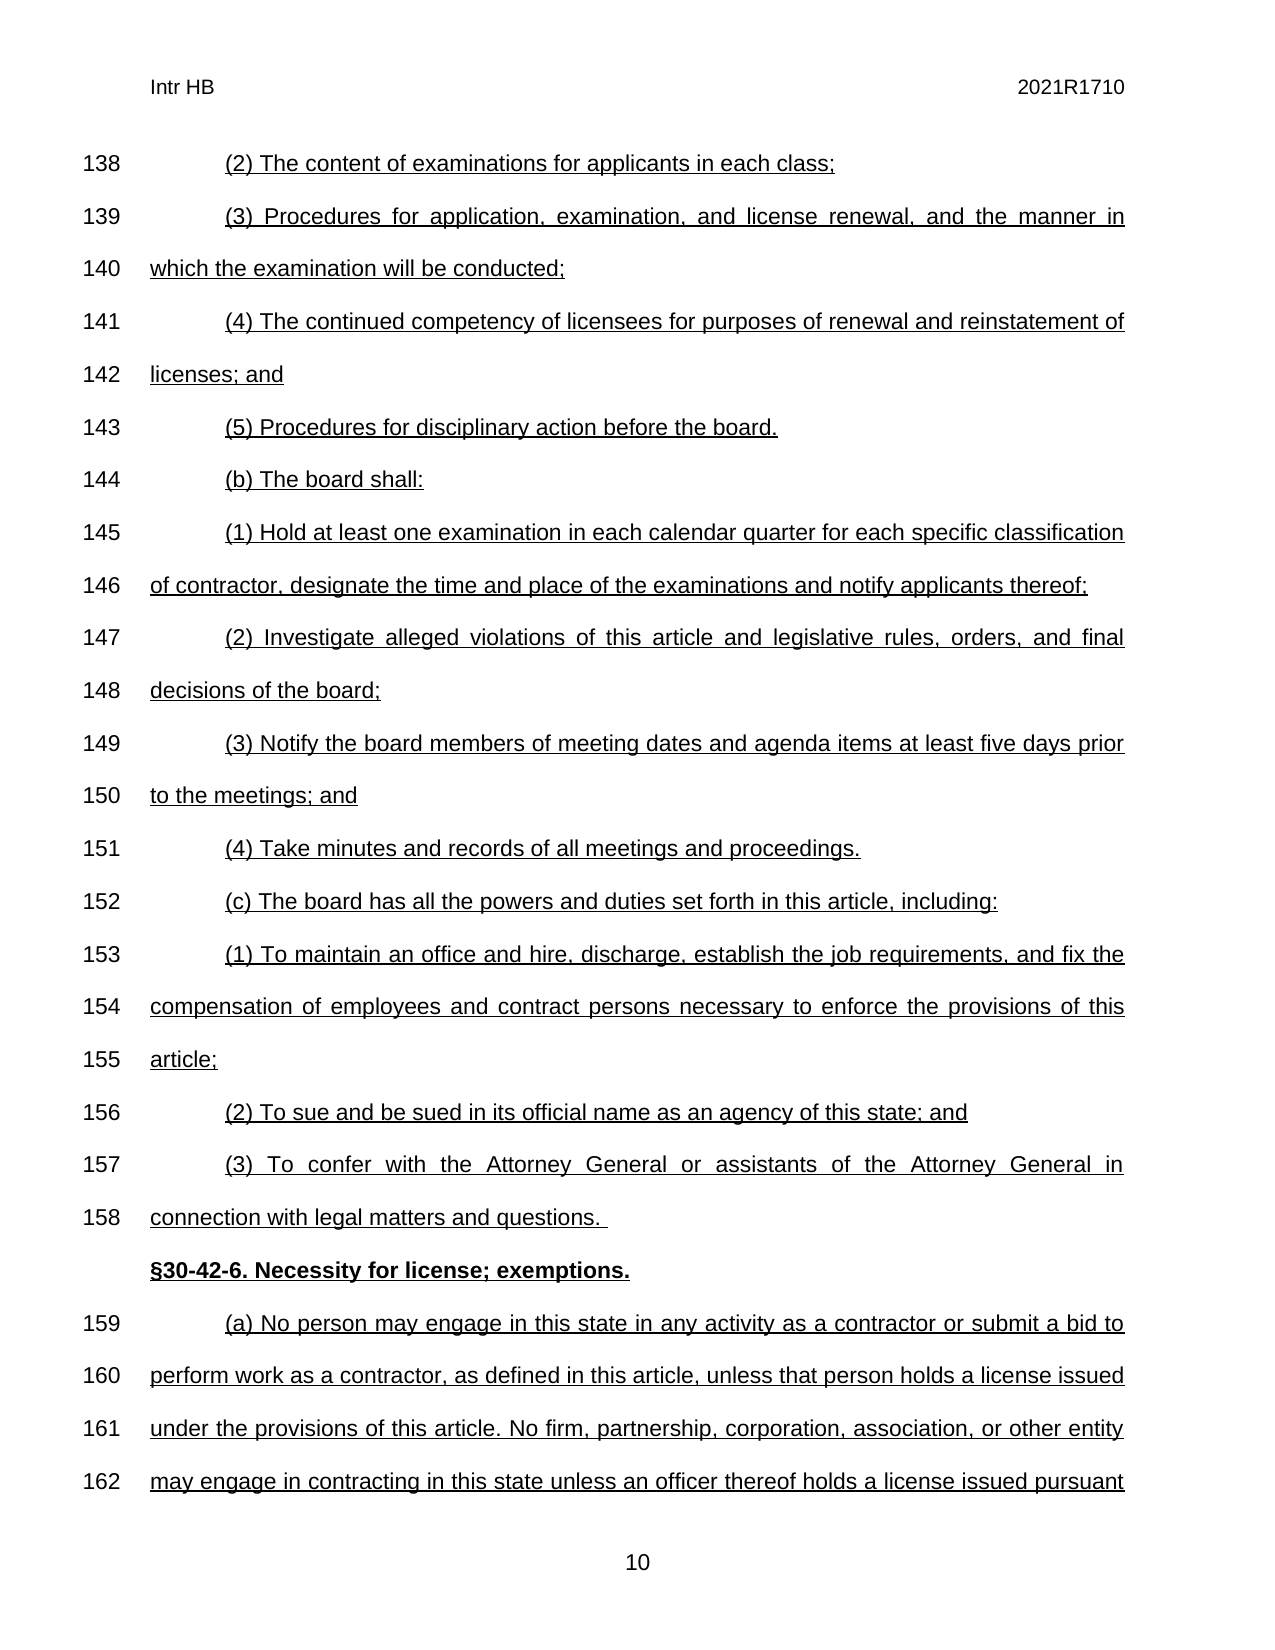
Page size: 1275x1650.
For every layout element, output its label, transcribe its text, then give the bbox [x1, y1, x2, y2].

subtitle §30-42-6. Necessity for license; exemptions. [150, 1257, 1125, 1283]
text (1) To maintain an office and hire, discharge, establish the job requirements, and fix the compensation of employees and contract persons necessary to enforce the provisions of this article; [150, 941, 1125, 1016]
text (4) The continued competency of licensees for purposes of renewal and reinstatement of licenses; and [150, 308, 1125, 387]
text (3) Procedures for application, examination, and license renewal, and the manner in which the examination will be conducted; [150, 203, 1125, 282]
text (2) To sue and be sued in its official name as an agency of this state; and [150, 1099, 1125, 1125]
text (2) The content of examinations for applicants in each class; [150, 150, 1125, 176]
text (1) Hold at least one examination in each calendar quarter for each specific classification of contractor, designate the time and place of the examinations and notify applicants thereof; [150, 519, 1125, 598]
text (c) The board has all the powers and duties set forth in this article, including: [150, 888, 1125, 914]
text (b) The board shall: [150, 466, 1125, 493]
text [150, 1386, 1125, 1490]
text (4) Take minutes and records of all meetings and proceedings. [150, 835, 1125, 862]
text (2) Investigate alleged violations of this article and legislative rules, orders, and final decisions of the board; [150, 624, 1125, 703]
text (3) To confer with the Attorney General or assistants of the Attorney General in connection with legal matters and questions. [150, 1151, 1125, 1231]
text (3) Notify the board members of meeting dates and agenda items at least five days prior to the meetings; and [150, 730, 1125, 809]
text (5) Procedures for disciplinary action before the board. [150, 413, 1125, 440]
text (1) To maintain an office and hire, discharge, establish the job requirements, and fix the compensation of employees and contract persons necessary to enforce the provisions of this article; [150, 1017, 1125, 1072]
